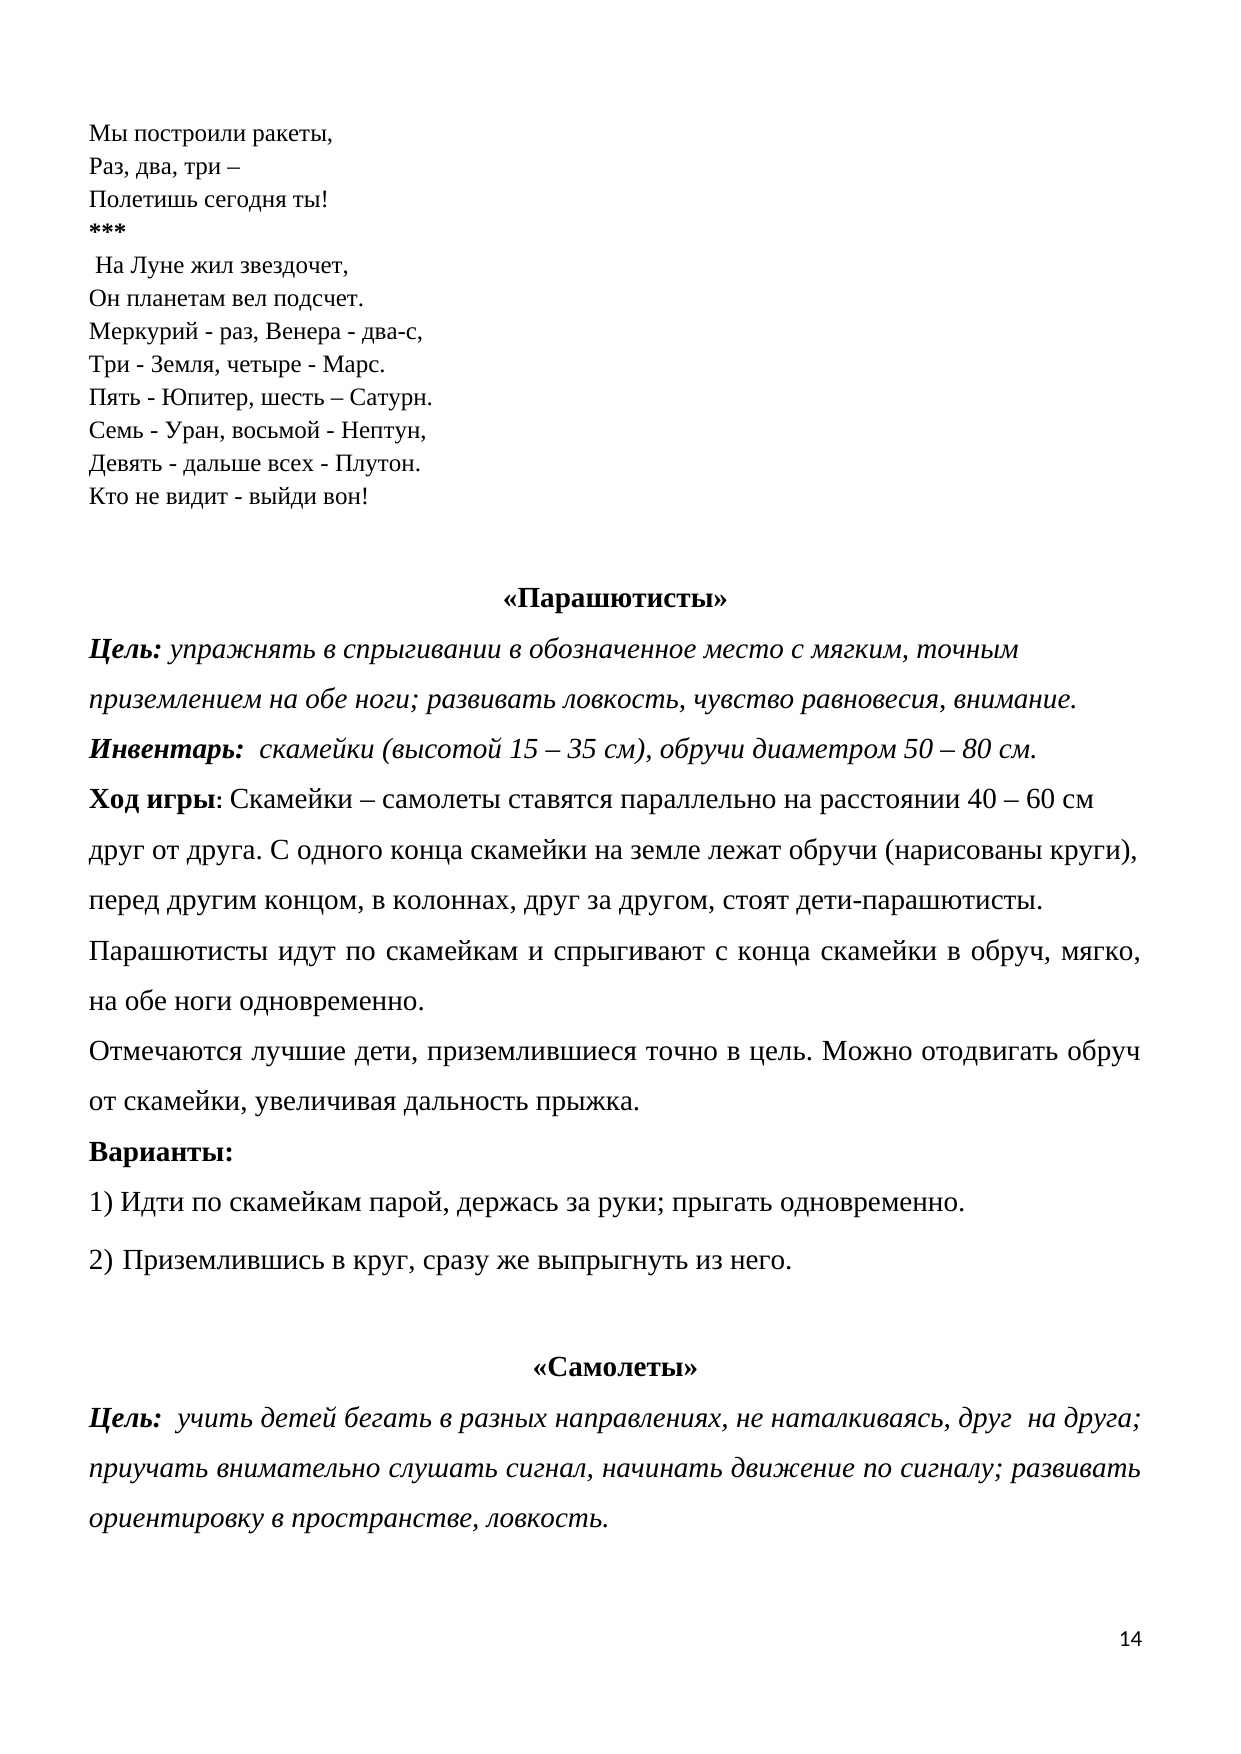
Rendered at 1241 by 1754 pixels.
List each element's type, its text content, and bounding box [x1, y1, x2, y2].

text Инвентарь: скамейки (высотой 15 – 35 см), обручи диаметром 50 – 80 см. [89, 731, 1142, 765]
text Полетишь сегодня ты! [89, 184, 1142, 213]
text «Самолеты» [89, 1349, 1142, 1383]
text Варианты: [89, 1134, 1142, 1167]
text Раз, два, три – [89, 151, 1142, 180]
text Цель: упражнять в спрыгивании в обозначенное место с мягким, точным приземлением на обе ноги; развивать ловкость, чувство равновесия, внимание. [89, 631, 1142, 714]
text Ход игры: Скамейки – самолеты ставятся параллельно на расстоянии 40 – 60 см друг от друга. С одного конца скамейки на земле лежат обручи (нарисованы круги), перед другим концом, в колоннах, друг за другом, стоят дети-парашютисты. [89, 782, 1142, 916]
text «Парашютисты» [89, 580, 1142, 614]
text 2) Приземлившись в круг, сразу же выпрыгнуть из него. [89, 1234, 1142, 1278]
text Парашютисты идут по скамейкам и спрыгивают с конца скамейки в обруч, мягко, на обе ноги одновременно. [89, 933, 1142, 1016]
text На Луне жил звездочет, Он планетам вел подсчет. Меркурий - раз, Венера - два-с, Три - Земля, четыре - Марс. Пять - Юпитер, шесть – Сатурн. Семь - Уран, восьмой - Нептун, Девять - дальше всех - Плутон. Кто не видит - выйди вон! [89, 250, 1142, 510]
text Цель: учить детей бегать в разных направлениях, не наталкиваясь, друг на друга; приучать внимательно слушать сигнал, начинать движение по сигналу; развивать ориентировку в пространстве, ловкость. [89, 1400, 1142, 1534]
text Мы построили ракеты, [89, 118, 1142, 147]
text Отмечаются лучшие дети, приземлившиеся точно в цель. Можно отодвигать обруч от скамейки, увеличивая дальность прыжка. [89, 1033, 1142, 1117]
text 1) Идти по скамейкам парой, держась за руки; прыгать одновременно. [89, 1184, 1142, 1218]
text *** [89, 217, 1142, 246]
